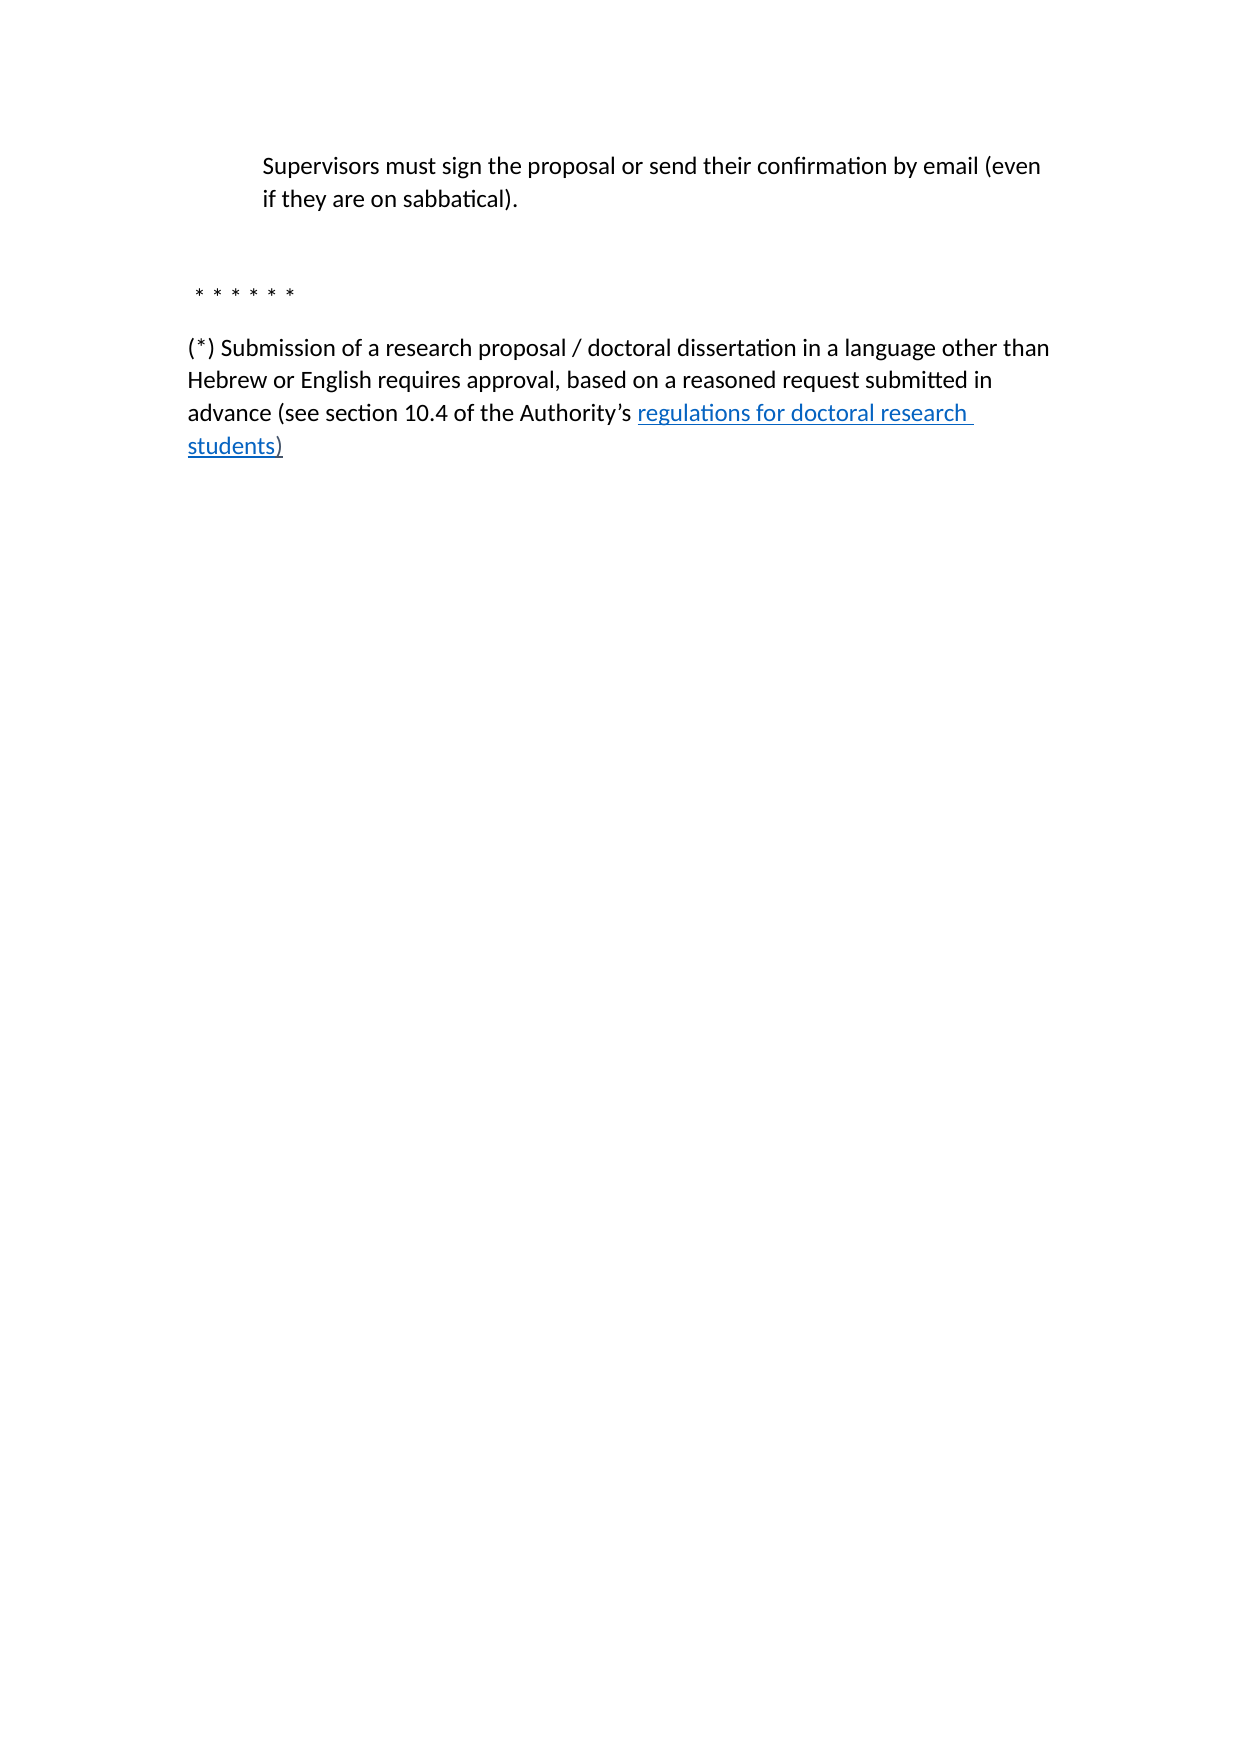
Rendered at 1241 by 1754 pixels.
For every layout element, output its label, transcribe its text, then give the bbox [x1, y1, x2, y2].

text * * * * * * [187, 282, 1053, 313]
list Supervisors must sign the proposal or send their confirmation by email (even if they are on sabbatical). [262, 150, 1053, 213]
text (*) Submission of a research proposal / doctoral dissertation in a language other than Hebrew or English requires approval, based on a reasoned request submitted in advance (see section 10.4 of the Authority’s regulations for doctoral research students) [187, 332, 1053, 461]
